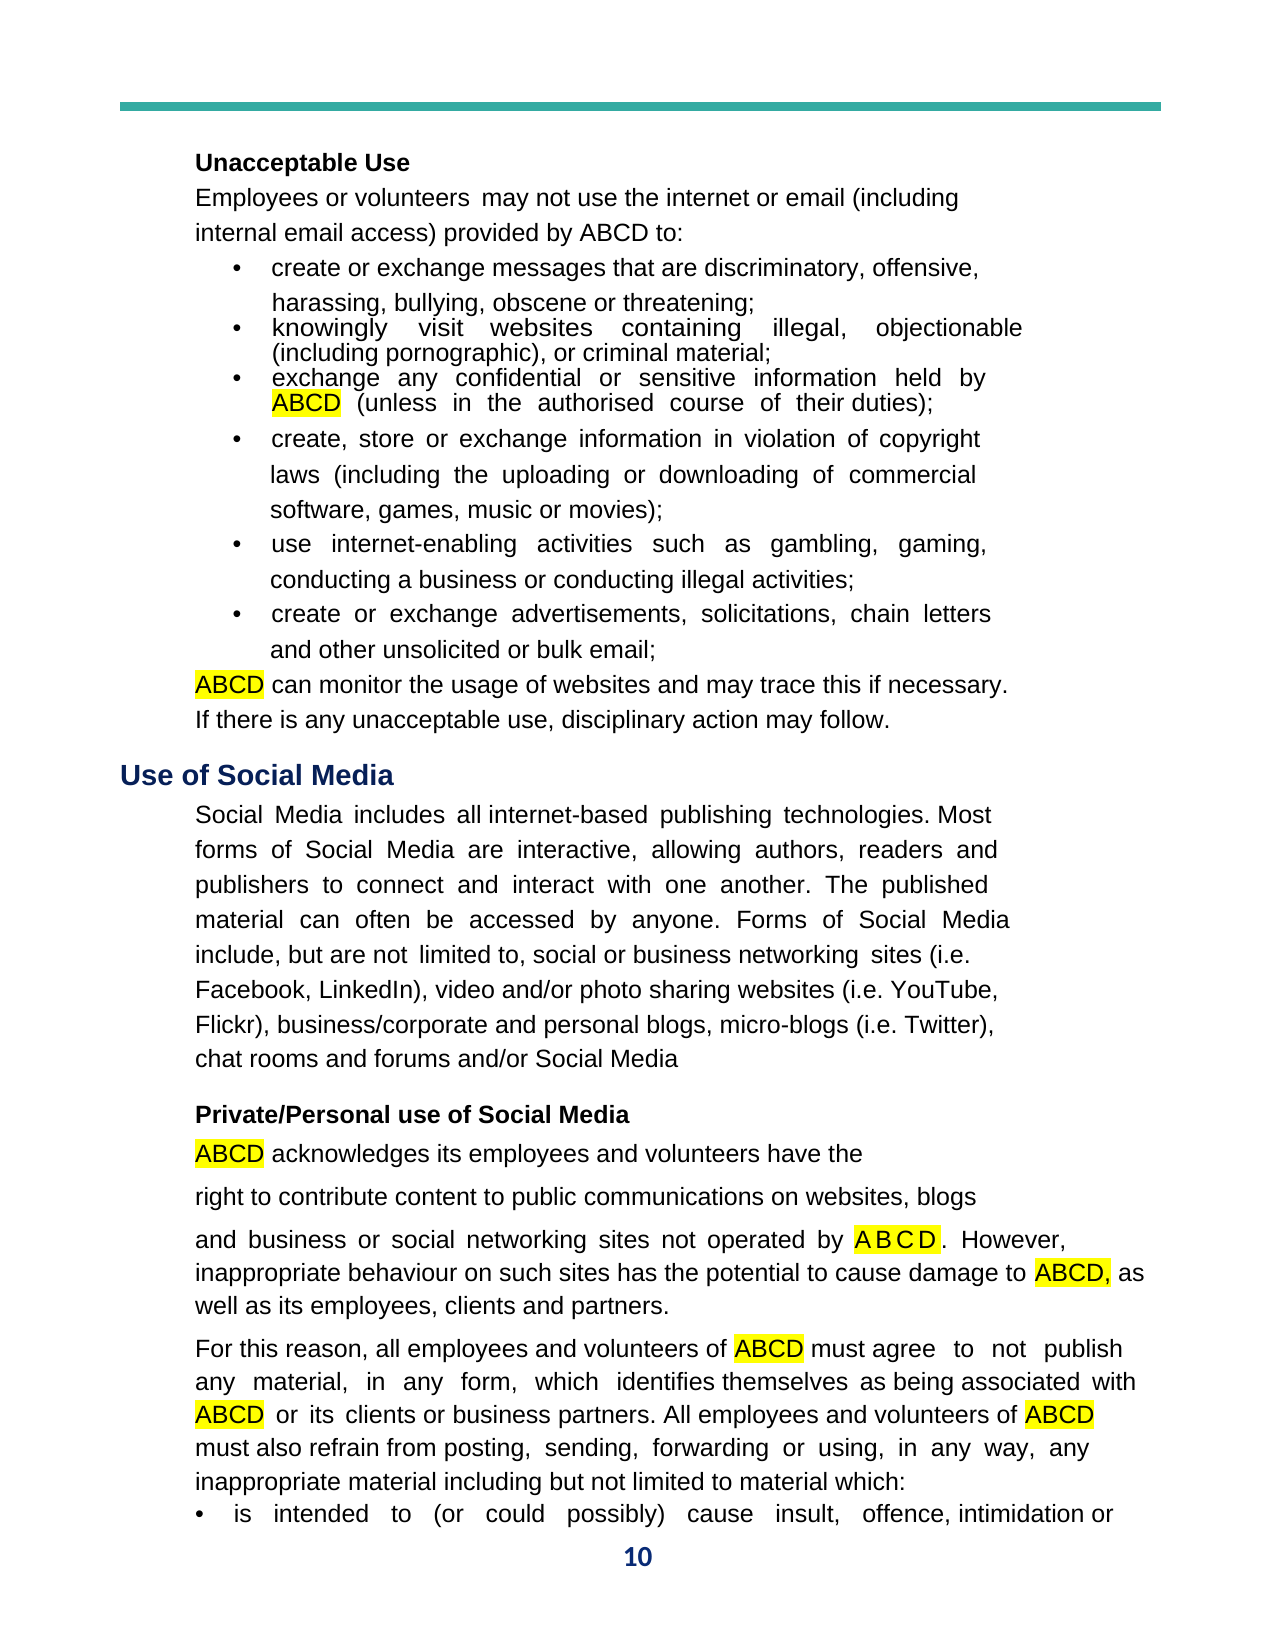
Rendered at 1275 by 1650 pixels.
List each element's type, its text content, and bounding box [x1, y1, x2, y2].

text Facebook, LinkedIn), video and/or photo sharing websites (i.e. YouTube, [195, 978, 1155, 1003]
text software, games, music or movies); [270, 498, 1155, 523]
text include, but are not limited to, social or business networking sites (i.e. [195, 943, 1155, 968]
text For this reason, all employees and volunteers of ABCD must agree to not publish any material, in any form, which identifies themselves as being associated with ABCD or its clients or business partners. All employees and volunteers of ABCD must also refrain from posting, sending, forwarding or using, in any way, any inappropriate material including but not limited to material which: [195, 1334, 1155, 1495]
text conducting a business or conducting illegal activities; [270, 568, 1155, 593]
text internal email access) provided by ABCD to: [195, 222, 1155, 247]
text Unacceptable Use [195, 152, 1155, 177]
list (including pornographic), or criminal material; [272, 342, 1155, 367]
text right to contribute content to public communications on websites, blogs [195, 1182, 1155, 1211]
text publishers to connect and interact with one another. The published [195, 873, 1155, 898]
list knowingly visit websites containing illegal, objectionable [232, 317, 1155, 342]
text ABCD can monitor the usage of websites and may trace this if necessary. [264, 674, 1155, 699]
text • is intended to (or could possibly) cause insult, offence, intimidation or humiliation to ABCD or its clients or partners; [195, 1499, 1155, 1528]
text • create or exchange messages that are discriminatory, offensive, [232, 256, 1155, 281]
text Flickr), business/corporate and personal blogs, micro-blogs (i.e. Twitter), [195, 1013, 1155, 1038]
text laws (including the uploading or downloading of commercial [270, 463, 1155, 488]
text and other unsolicited or bulk email; [270, 638, 1155, 663]
text forms of Social Media are interactive, allowing authors, readers and [195, 838, 1155, 863]
text Social Media includes all internet-based publishing technologies. Most [195, 803, 1155, 828]
text If there is any unacceptable use, disciplinary action may follow. [195, 708, 1155, 733]
text Private/Personal use of Social Media [195, 1104, 1155, 1129]
subtitle Use of Social Media [120, 758, 1155, 792]
text material can often be accessed by anyone. Forms of Social Media [195, 908, 1155, 933]
text and business or social networking sites not operated by ABCD. However, inappropriate behaviour on such sites has the potential to cause damage to ABCD, as well as its employees, clients and partners. [195, 1225, 1155, 1320]
text ABCD acknowledges its employees and volunteers have the [264, 1139, 1155, 1168]
list ABCD (unless in the authorised course of their duties); [341, 392, 1155, 417]
text • create or exchange advertisements, solicitations, chain letters [232, 602, 1155, 627]
text chat rooms and forums and/or Social Media [195, 1048, 1155, 1073]
text Employees or volunteers may not use the internet or email (including [195, 187, 1155, 212]
text • use internet-enabling activities such as gambling, gaming, [232, 532, 1155, 557]
list exchange any confidential or sensitive information held by [232, 367, 1155, 392]
text • create, store or exchange information in violation of copyright [232, 427, 1155, 452]
list harassing, bullying, obscene or threatening; [272, 292, 1155, 317]
